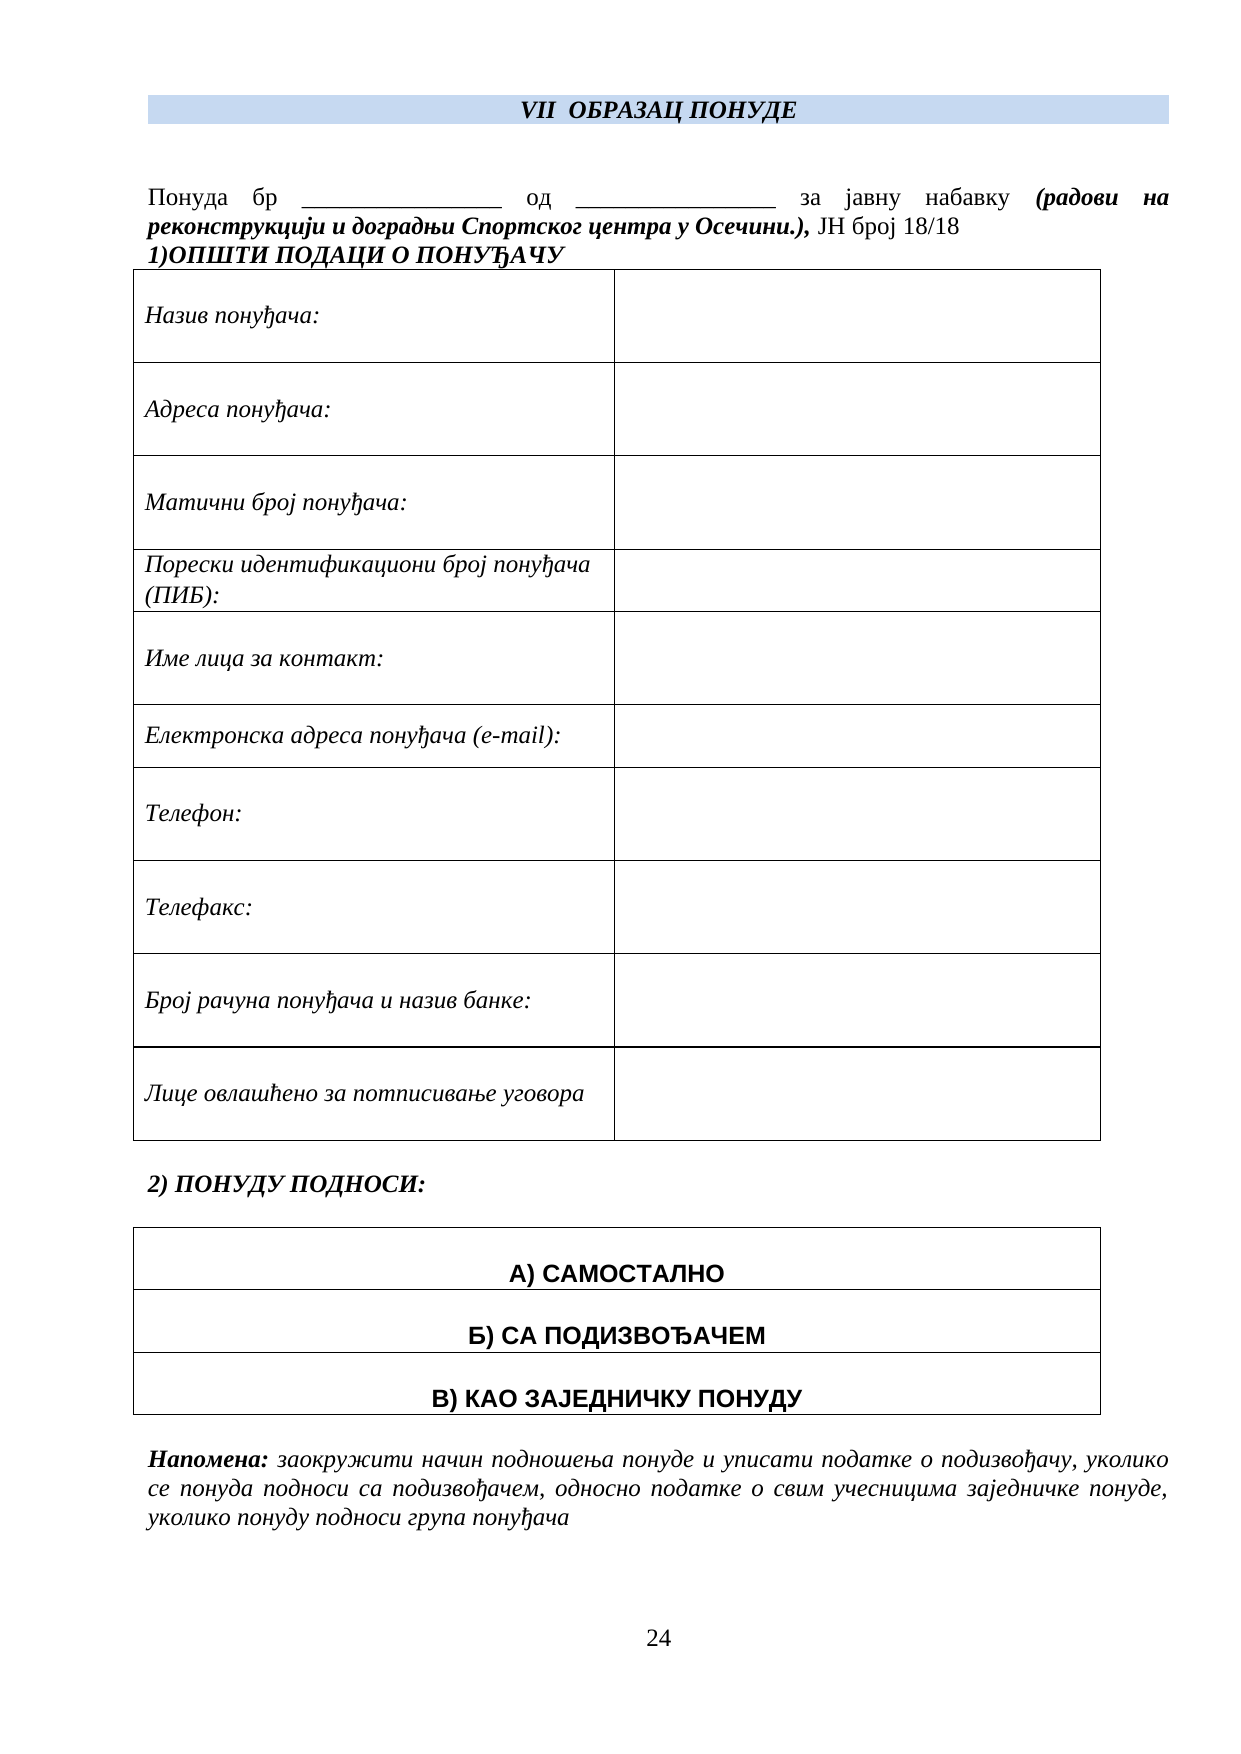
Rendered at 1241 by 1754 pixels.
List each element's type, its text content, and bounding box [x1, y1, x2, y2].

table_cell Лице овлашћено за потписивање уговора [134, 1048, 614, 1139]
table_cell В) КАО ЗАЈЕДНИЧКУ ПОНУДУ [134, 1353, 1100, 1414]
table_header [615, 270, 1100, 362]
table_cell Порески идентификациони број понуђача (ПИБ): [134, 550, 614, 611]
table_cell Име лица за контакт: [134, 612, 614, 704]
table_cell [615, 768, 1100, 860]
text Напомена: заокружити начин подношења понуде и уписати податке о подизвођачу, уколико се понуда подноси са подизвођачем, односно податке о свим учесницима заједничке понуде, уколико понуду подноси група понуђача [148, 1444, 1169, 1530]
table_cell Телефон: [134, 768, 614, 860]
table_cell Матични број понуђача: [134, 456, 614, 548]
subtitle VII ОБРАЗАЦ ПОНУДЕ [148, 95, 1169, 124]
table_cell [615, 456, 1100, 548]
text 1)ОПШТИ ПОДАЦИ О ПОНУЂАЧУ [148, 240, 1169, 269]
text 2) ПОНУДУ ПОДНОСИ: [148, 1169, 1169, 1198]
table_cell [615, 705, 1100, 767]
table_cell Електронска адреса понуђача (e-mail): [134, 705, 614, 767]
text Понуда бр ________________ од ________________ за јавну набавку (радови на реконструкцији и доградњи Спортског центра у Осечини.), ЈН број 18/18 [148, 182, 1169, 240]
table_cell Б) СА ПОДИЗВОЂАЧЕМ [134, 1290, 1100, 1352]
table_cell [615, 861, 1100, 953]
table_cell [615, 954, 1100, 1046]
table_cell [615, 550, 1100, 611]
table_cell Телефакс: [134, 861, 614, 953]
table_cell [615, 1048, 1100, 1139]
table_header А) САМОСТАЛНО [134, 1228, 1100, 1289]
table_cell [615, 363, 1100, 455]
table_cell Број рачуна понуђача и назив банке: [134, 954, 614, 1046]
table_cell Адреса понуђача: [134, 363, 614, 455]
table_header Назив понуђача: [134, 270, 614, 362]
table_cell [615, 612, 1100, 704]
